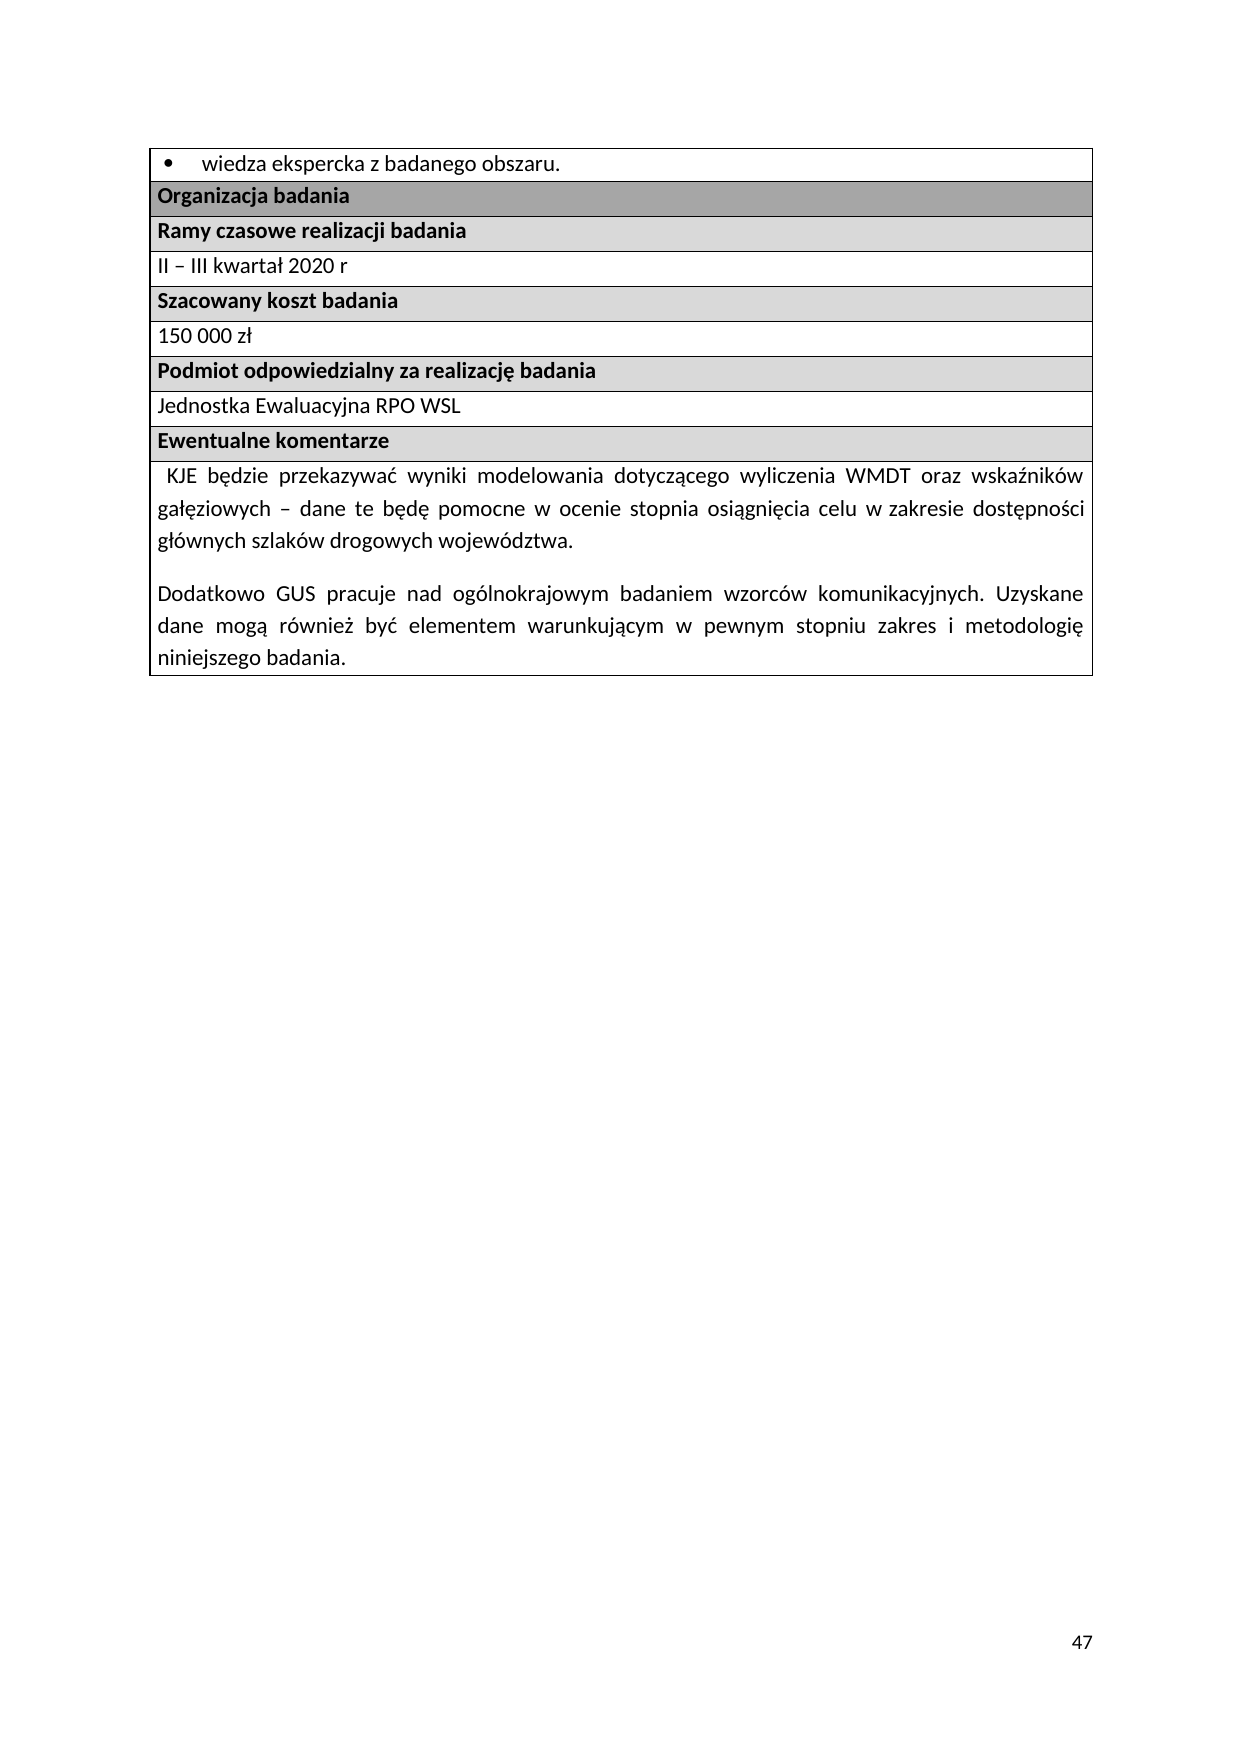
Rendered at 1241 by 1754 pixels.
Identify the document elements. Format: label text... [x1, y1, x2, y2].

table_cell 150 000 zł [151, 322, 1092, 356]
table_cell Organizacja badania [151, 182, 1092, 216]
table_cell Ramy czasowe realizacji badania [151, 217, 1092, 251]
table_cell II – III kwartał 2020 r [151, 252, 1092, 286]
table_cell Jednostka Ewaluacyjna RPO WSL [151, 392, 1092, 426]
table_cell Szacowany koszt badania [151, 287, 1092, 321]
table_cell KJE będzie przekazywać wyniki modelowania dotyczącego wyliczenia WMDT oraz wskaźników gałęziowych – dane te będę pomocne w ocenie stopnia osiągnięcia celu w zakresie dostępności głównych szlaków drogowych województwa. Dodatkowo GUS pracuje nad ogólnokrajowym badaniem wzorców komunikacyjnych. Uzyskane dane mogą również być elementem warunkującym w pewnym stopniu zakres i metodologię niniejszego badania. [151, 462, 1092, 675]
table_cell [151, 149, 1092, 181]
table_cell Ewentualne komentarze [151, 427, 1092, 461]
table_cell Podmiot odpowiedzialny za realizację badania [151, 357, 1092, 391]
